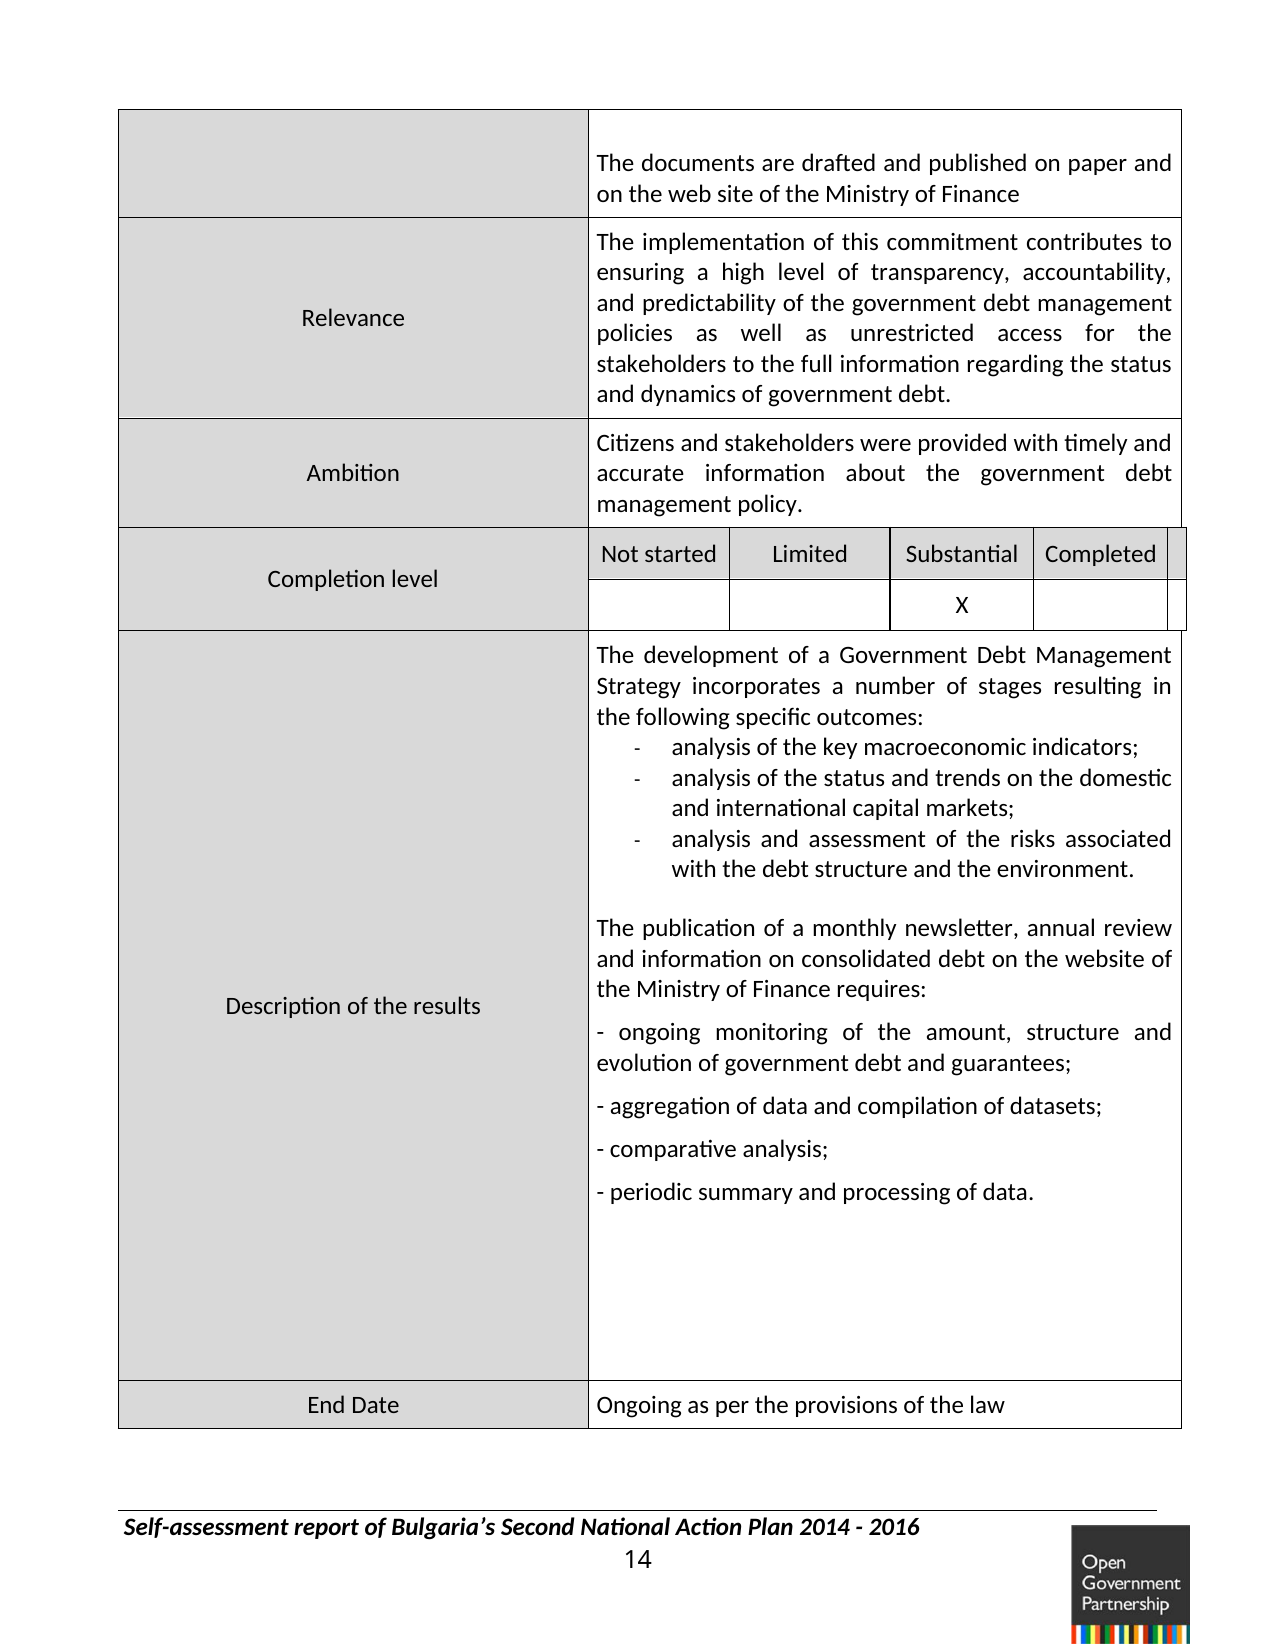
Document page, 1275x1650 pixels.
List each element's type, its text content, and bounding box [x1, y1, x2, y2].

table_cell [119, 110, 588, 217]
table_cell [730, 580, 889, 630]
table_cell Description of the results [119, 631, 588, 1380]
table_cell [1168, 528, 1186, 578]
table_cell Completion level [119, 528, 588, 630]
table_cell Citizens and stakeholders were provided with timely and accurate information about the government debt management policy. [589, 419, 1181, 527]
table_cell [589, 110, 1181, 217]
table_cell Ongoing as per the provisions of the law [589, 1381, 1181, 1428]
table_cell Ambition [119, 419, 588, 527]
table_cell Completed [1034, 528, 1167, 578]
table_cell Relevance [119, 218, 588, 417]
table_cell [1168, 580, 1186, 630]
table_cell X [891, 580, 1033, 630]
table_cell The implementation of this commitment contributes to ensuring a high level of transparency, accountability, and predictability of the government debt management policies as well as unrestricted access for the stakeholders to the full information regarding the status and dynamics of government debt. [589, 218, 1181, 417]
table_cell [1034, 580, 1167, 630]
table_cell End Date [119, 1381, 588, 1428]
picture [1071, 1525, 1190, 1644]
table_cell Not started [589, 528, 729, 578]
table_cell Limited [730, 528, 889, 578]
table_cell The development of a Government Debt Management Strategy incorporates a number of stages resulting in the following specific outcomes: analysis of the key macroeconomic indicators; analysis of the status and trends on the domestic and international capital markets; analysis and assessment of the risks associated with the debt structure and the environment. The publication of a monthly newsletter, annual review and information on consolidated debt on the website of the Ministry of Finance requires: - ongoing monitoring of the amount, structure and evolution of government debt and guarantees; - aggregation of data and compilation of datasets; - comparative analysis; - periodic summary and processing of data. [589, 631, 1181, 1380]
table_cell Substantial [891, 528, 1033, 578]
table_cell [589, 580, 729, 630]
